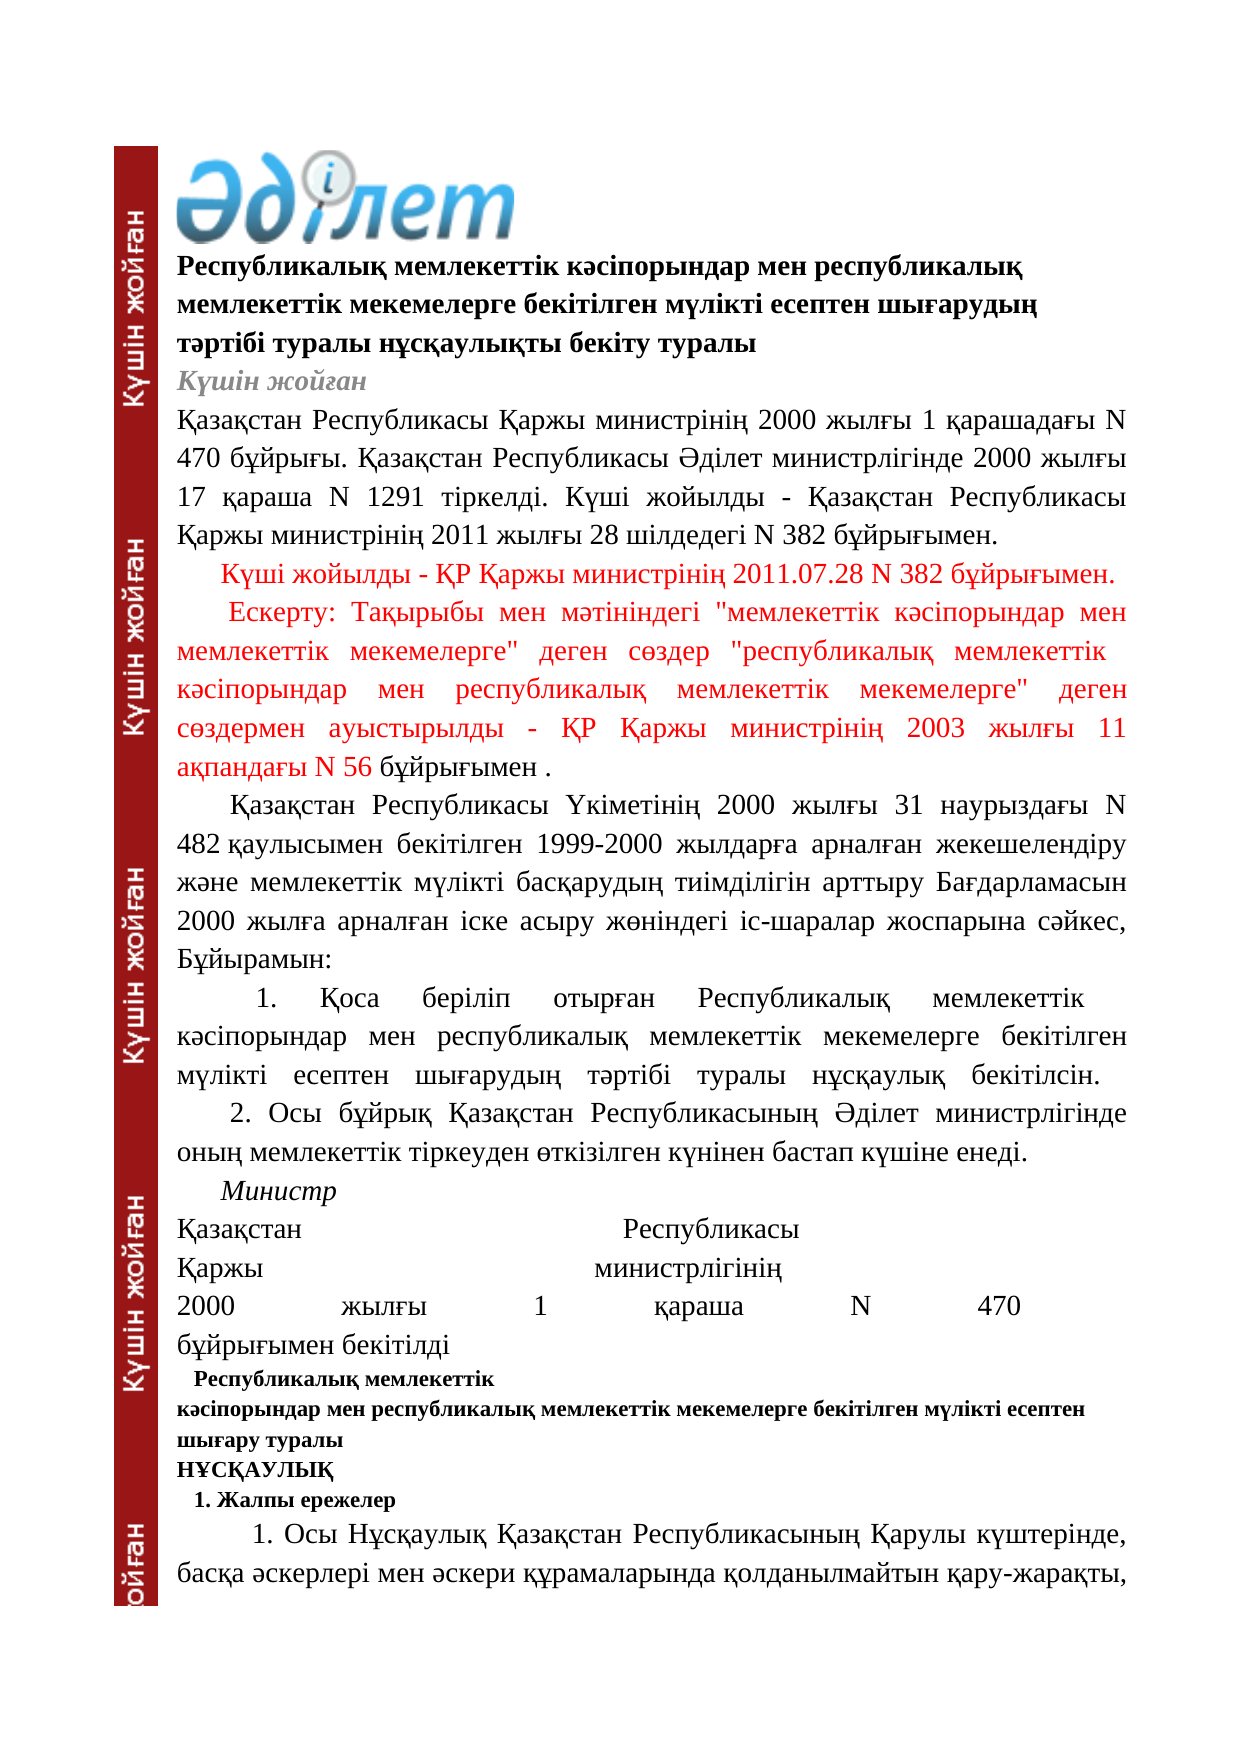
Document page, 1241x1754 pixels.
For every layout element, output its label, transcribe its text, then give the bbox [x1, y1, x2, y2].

picture [114, 358, 158, 363]
text Қазақстан Республикасы Қаржы министрлігінің 2000 жылғы 1 қараша N 470 бұйрығымен бекітілді [112, 1211, 1128, 1360]
picture [114, 589, 158, 594]
picture [114, 1588, 158, 1606]
picture [114, 782, 158, 787]
picture [114, 551, 158, 556]
text Республикалық мемлекеттік кәсiпорындар мен республикалық мемлекеттiк мекемелерге бекiтiлген мүлiктi есептен шығару туралы НҰСҚАУЛЫҚ [112, 1365, 1128, 1482]
picture [114, 1168, 158, 1173]
picture [176, 150, 515, 244]
picture [114, 397, 158, 402]
text Республикалық мемлекеттік кәсiпорындар мен республикалық мемлекеттiк мекемелерге бекiтiлген мүлiктi есептен шығарудың тәртiбi туралы нұсқаулықты бекiту туралы [112, 248, 1128, 358]
text Министр [112, 1173, 1128, 1206]
text 1. Жалпы ережелер [112, 1486, 1128, 1512]
text Күші жойылды - ҚР Қаржы министрінің 2011.07.28 N 382 бұйрығымен. [112, 556, 1128, 589]
picture [114, 1512, 158, 1516]
text Қазақстан Республикасы Қаржы министрінің 2000 жылғы 1 қарашадағы N 470 бұйрығы. Қазақстан Республикасы Әділет министрлігінде 2000 жылғы 17 қараша N 1291 тіркелді. Күші жойылды - Қазақстан Республикасы Қаржы министрінің 2011 жылғы 28 шілдедегі N 382 бұйрығымен. [112, 402, 1128, 551]
text Күшін жойған [112, 363, 1128, 397]
text Қазақстан Республикасы Yкiметiнің 2000 жылғы 31 наурыздағы N 482 қаулысымен бекiтiлген 1999-2000 жылдарға арналған жекешелендiру және мемлекеттiк мүлiктi басқарудың тиiмдiлiгiн арттыру Бағдарламасын 2000 жылға арналған iске асыру жөнiндегi iс-шаралар жоспарына сәйкес, Бұйырамын: 1. Қоса берiлiп отырған Республикалық мемлекеттік кәсiпорындар мен республикалық мемлекеттiк мекемелерге бекiтiлген мүлiктi есептен шығарудың тәртiбi туралы нұсқаулық бекiтiлсiн. 2. Осы бұйрық Қазақстан Республикасының Әдiлет министрлiгінде оның мемлекеттiк тiркеуден өткiзiлген күнiнен бастап күшiне енедi. [112, 787, 1128, 1168]
picture [114, 1482, 158, 1486]
picture [114, 146, 158, 248]
picture [114, 1206, 158, 1211]
text Ескерту: Тақырыбы мен мәтiнiндегi "мемлекеттiк кәсiпорындар мен мемлекеттiк мекемелерге" деген сөздер "республикалық мемлекеттік кәсiпорындар мен республикалық мемлекеттiк мекемелерге" деген сөздермен ауыстырылды - ҚР Қаржы министрінің 2003 жылғы 11 ақпандағы N 56 бұйрығымен . [112, 594, 1128, 782]
picture [114, 1360, 158, 1365]
